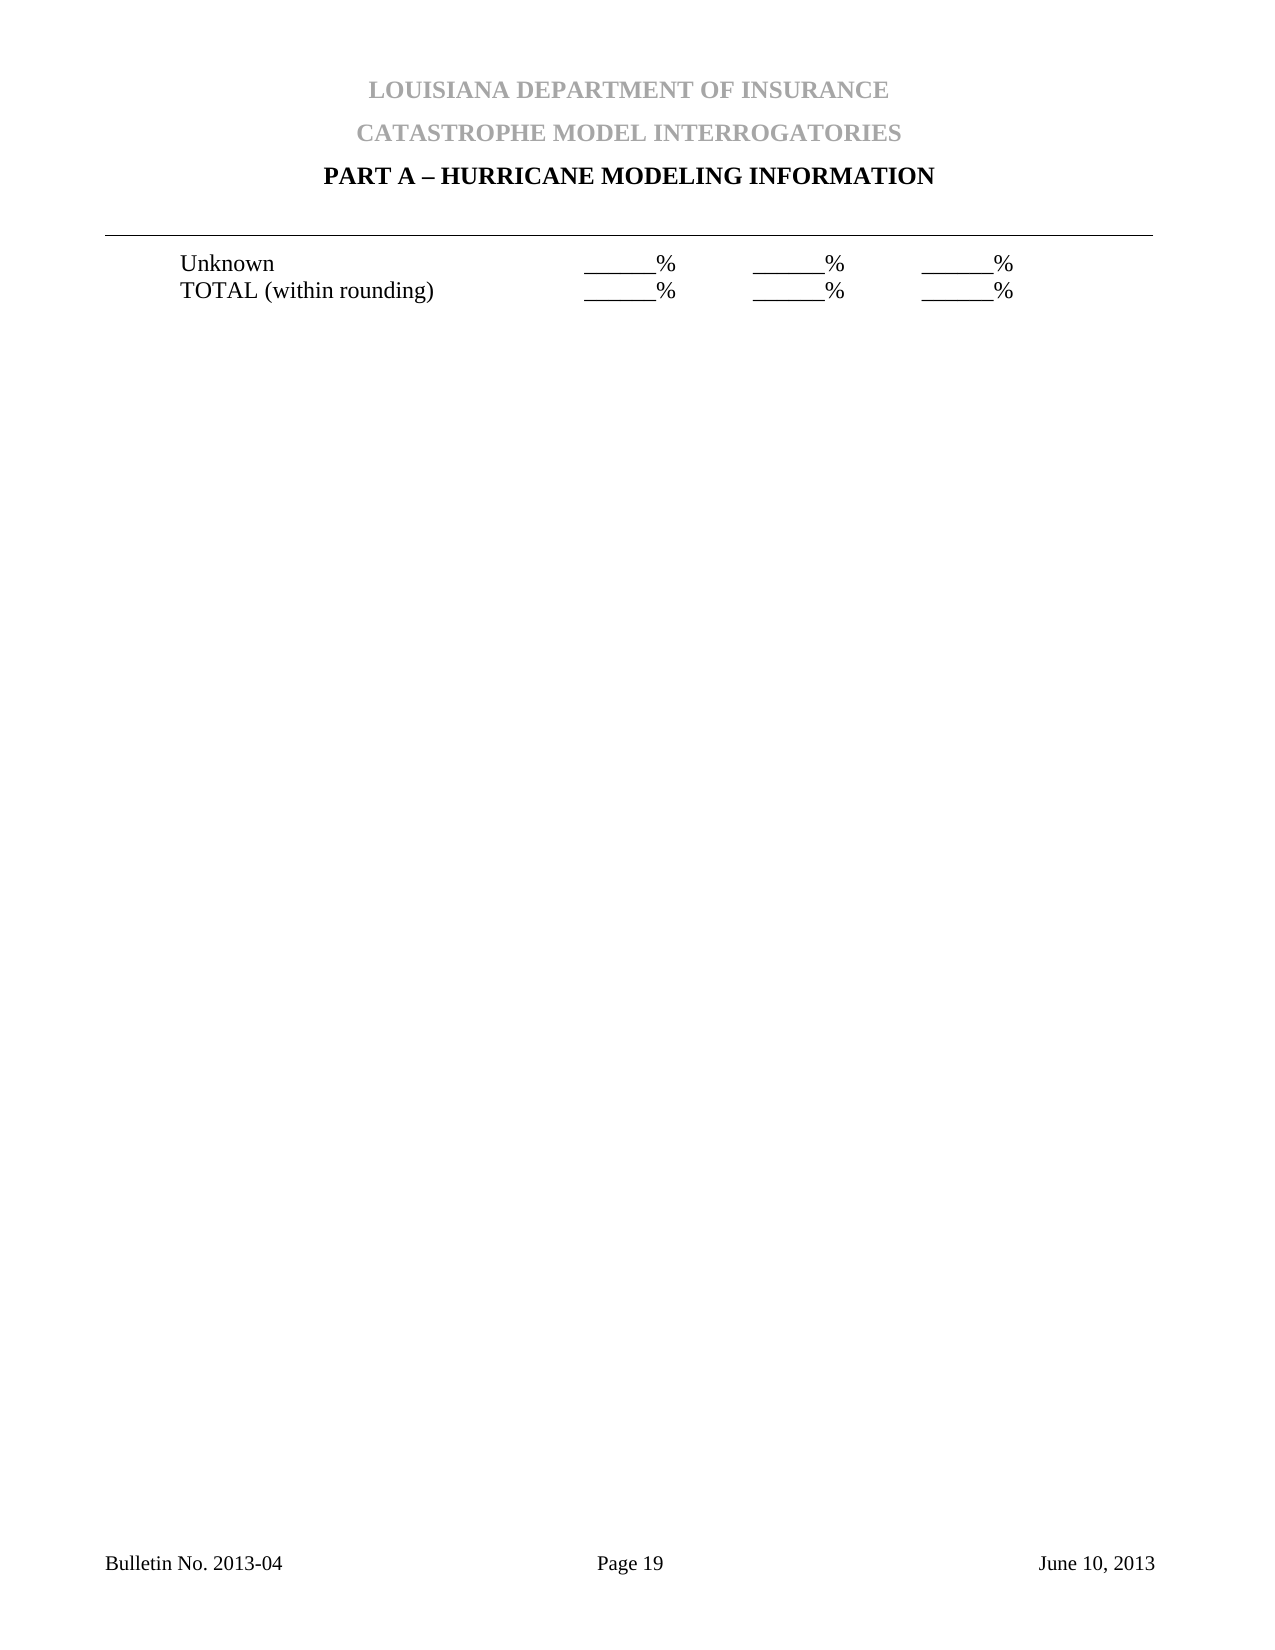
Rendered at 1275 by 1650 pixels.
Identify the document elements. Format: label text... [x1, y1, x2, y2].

text Unknown ______% ______% ______% [180, 249, 1153, 276]
text TOTAL (within rounding) ______% ______% ______% [180, 276, 1153, 304]
